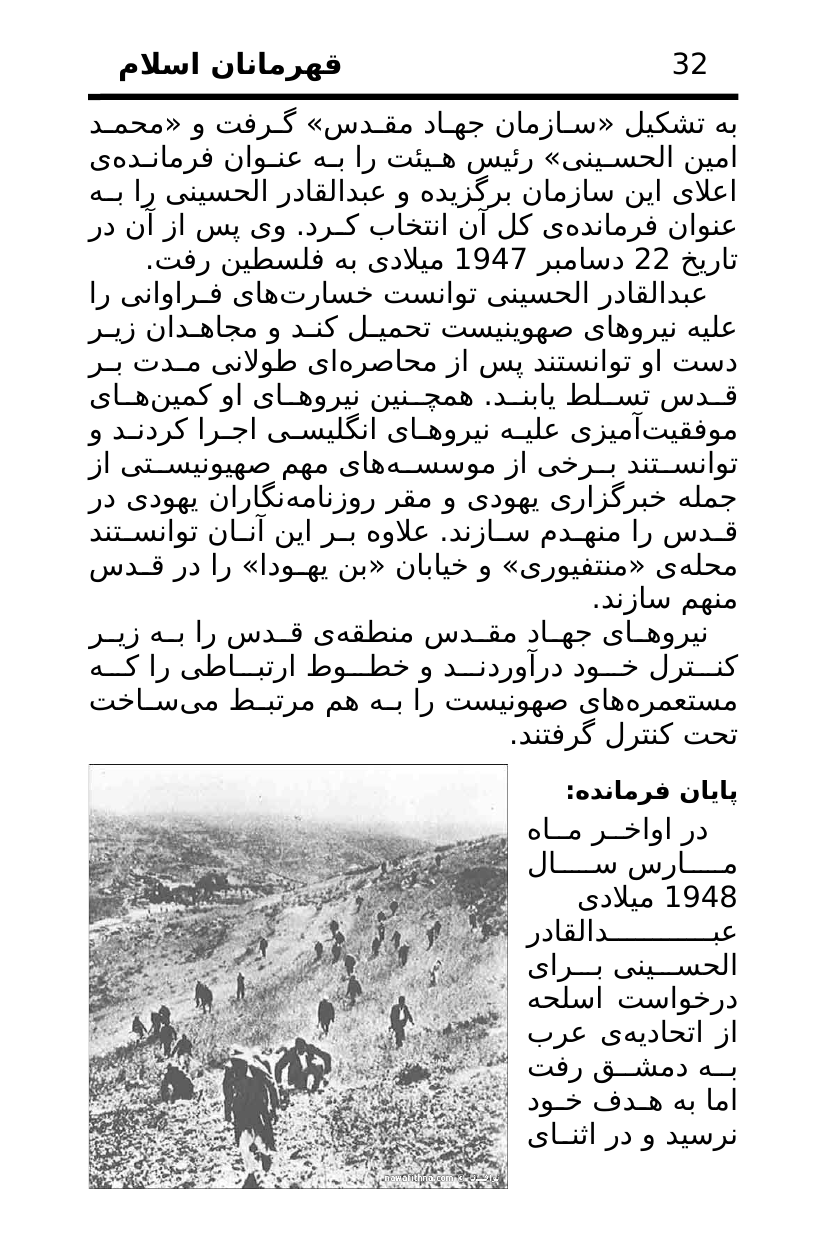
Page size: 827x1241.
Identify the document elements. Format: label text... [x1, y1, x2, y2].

text نیروهای جهاد مقدس منطقه‌ی قدس را به زیر کنترل خود درآوردند و خطوط ارتباطی را که مستعمره‌های صهونیست را به هم مرتبط می‌ساخت تحت کنترل گرفتند. [89, 616, 738, 752]
picture [88, 764, 508, 1189]
text عبدالقادر الحسینی توانست خسارت‌های فراوانی را علیه نیروهای صهوینیست تحمیل کند و مجاهدان زیر دست او توانستند پس از محاصره‌ای طولانی مدت بر قدس تسلط یابند. همچنین نیروهای او کمین‌های موفقیت‌آمیزی علیه نیروهای انگلیسی اجرا کردند و توانستند برخی از موسسه‌های مهم صهیونیستی از جمله خبرگزاری یهودی و مقر روزنامه‌نگاران یهودی در قدس را منهدم سازند. علاوه بر این آنان توانستند محله‌ی «منتفیوری» و خیابان «بن یهودا» را در قدس منهم سازند. [89, 276, 738, 616]
text پایان فرمانده: [508, 777, 738, 806]
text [89, 106, 738, 276]
